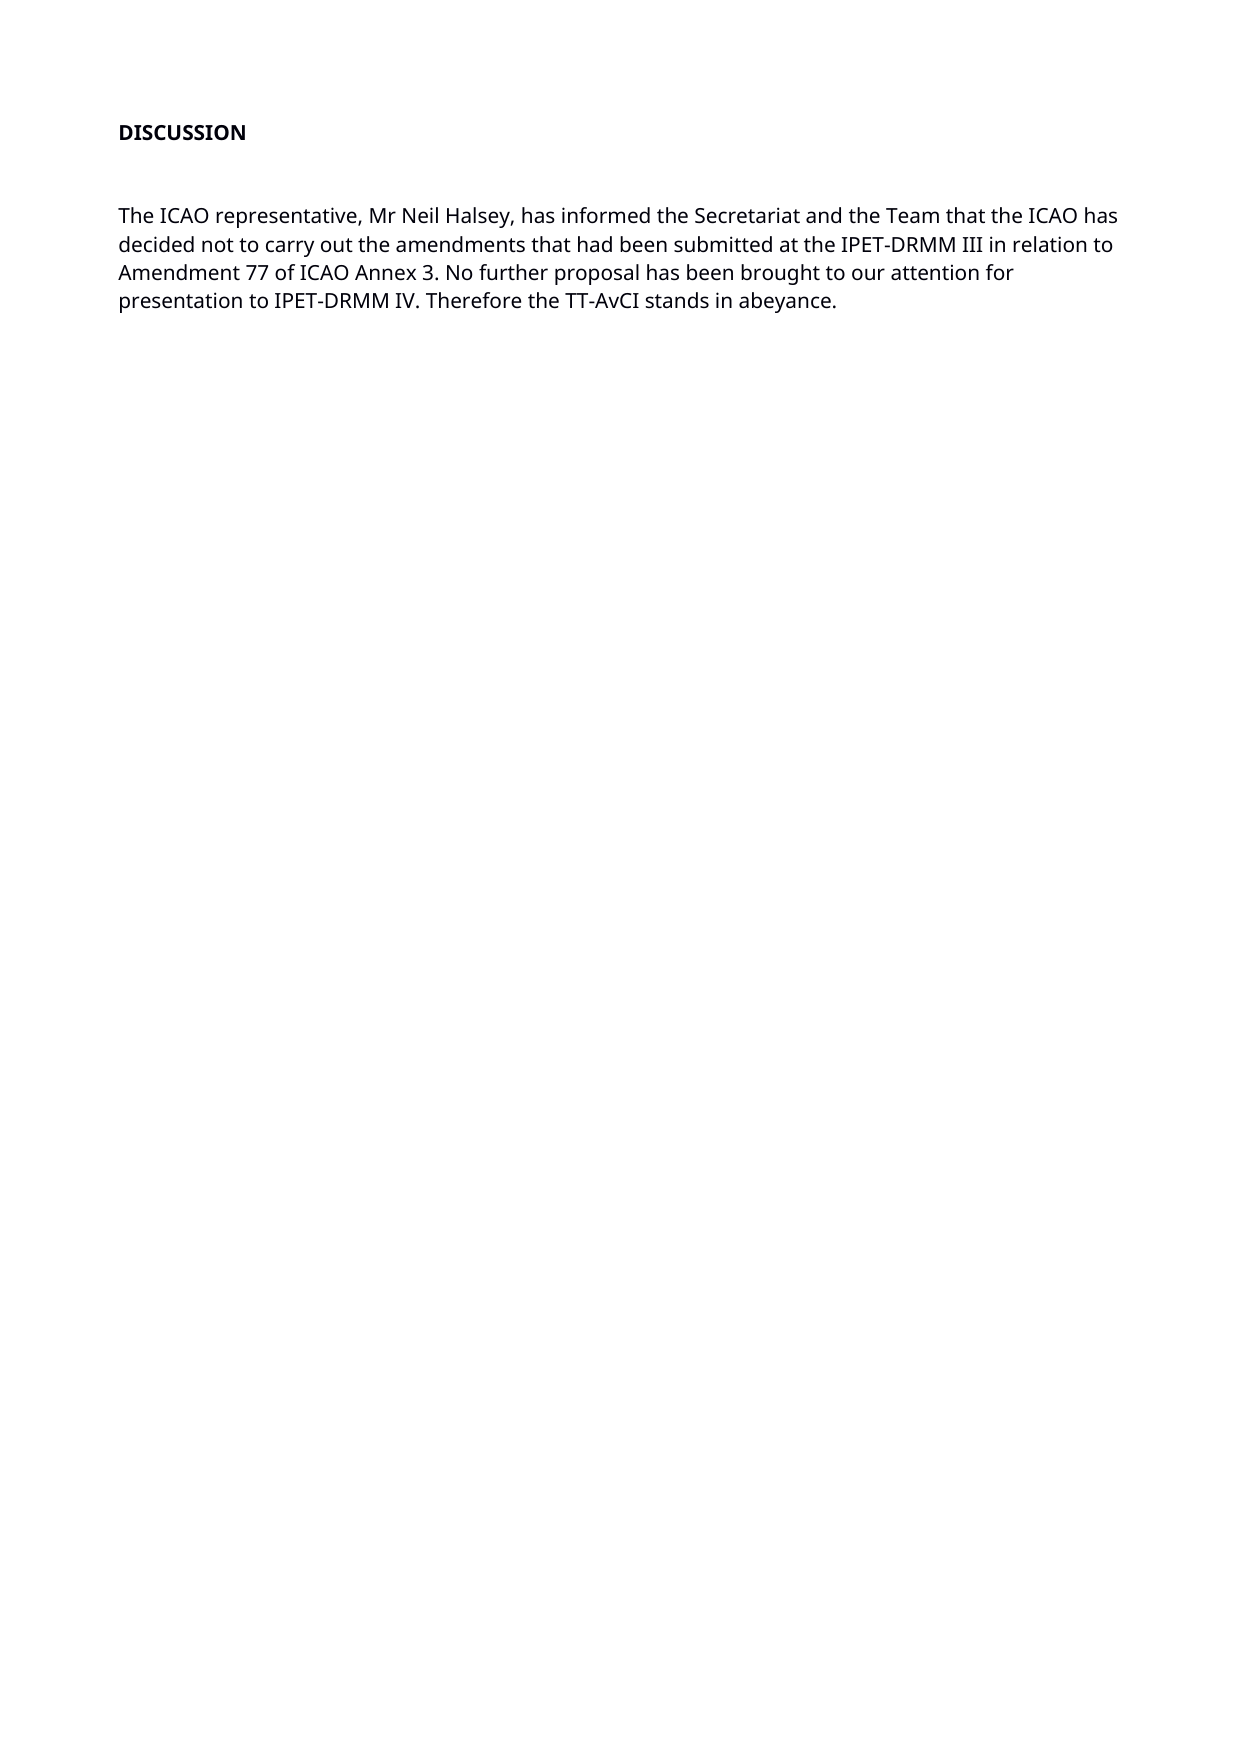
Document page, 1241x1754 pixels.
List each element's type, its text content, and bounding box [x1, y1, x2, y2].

text DISCUSSION [118, 118, 1122, 147]
text The ICAO representative, Mr Neil Halsey, has informed the Secretariat and the Team that the ICAO has decided not to carry out the amendments that had been submitted at the IPET-DRMM III in relation to Amendment 77 of ICAO Annex 3. No further proposal has been brought to our attention for presentation to IPET-DRMM IV. Therefore the TT-AvCI stands in abeyance. [118, 201, 1122, 315]
